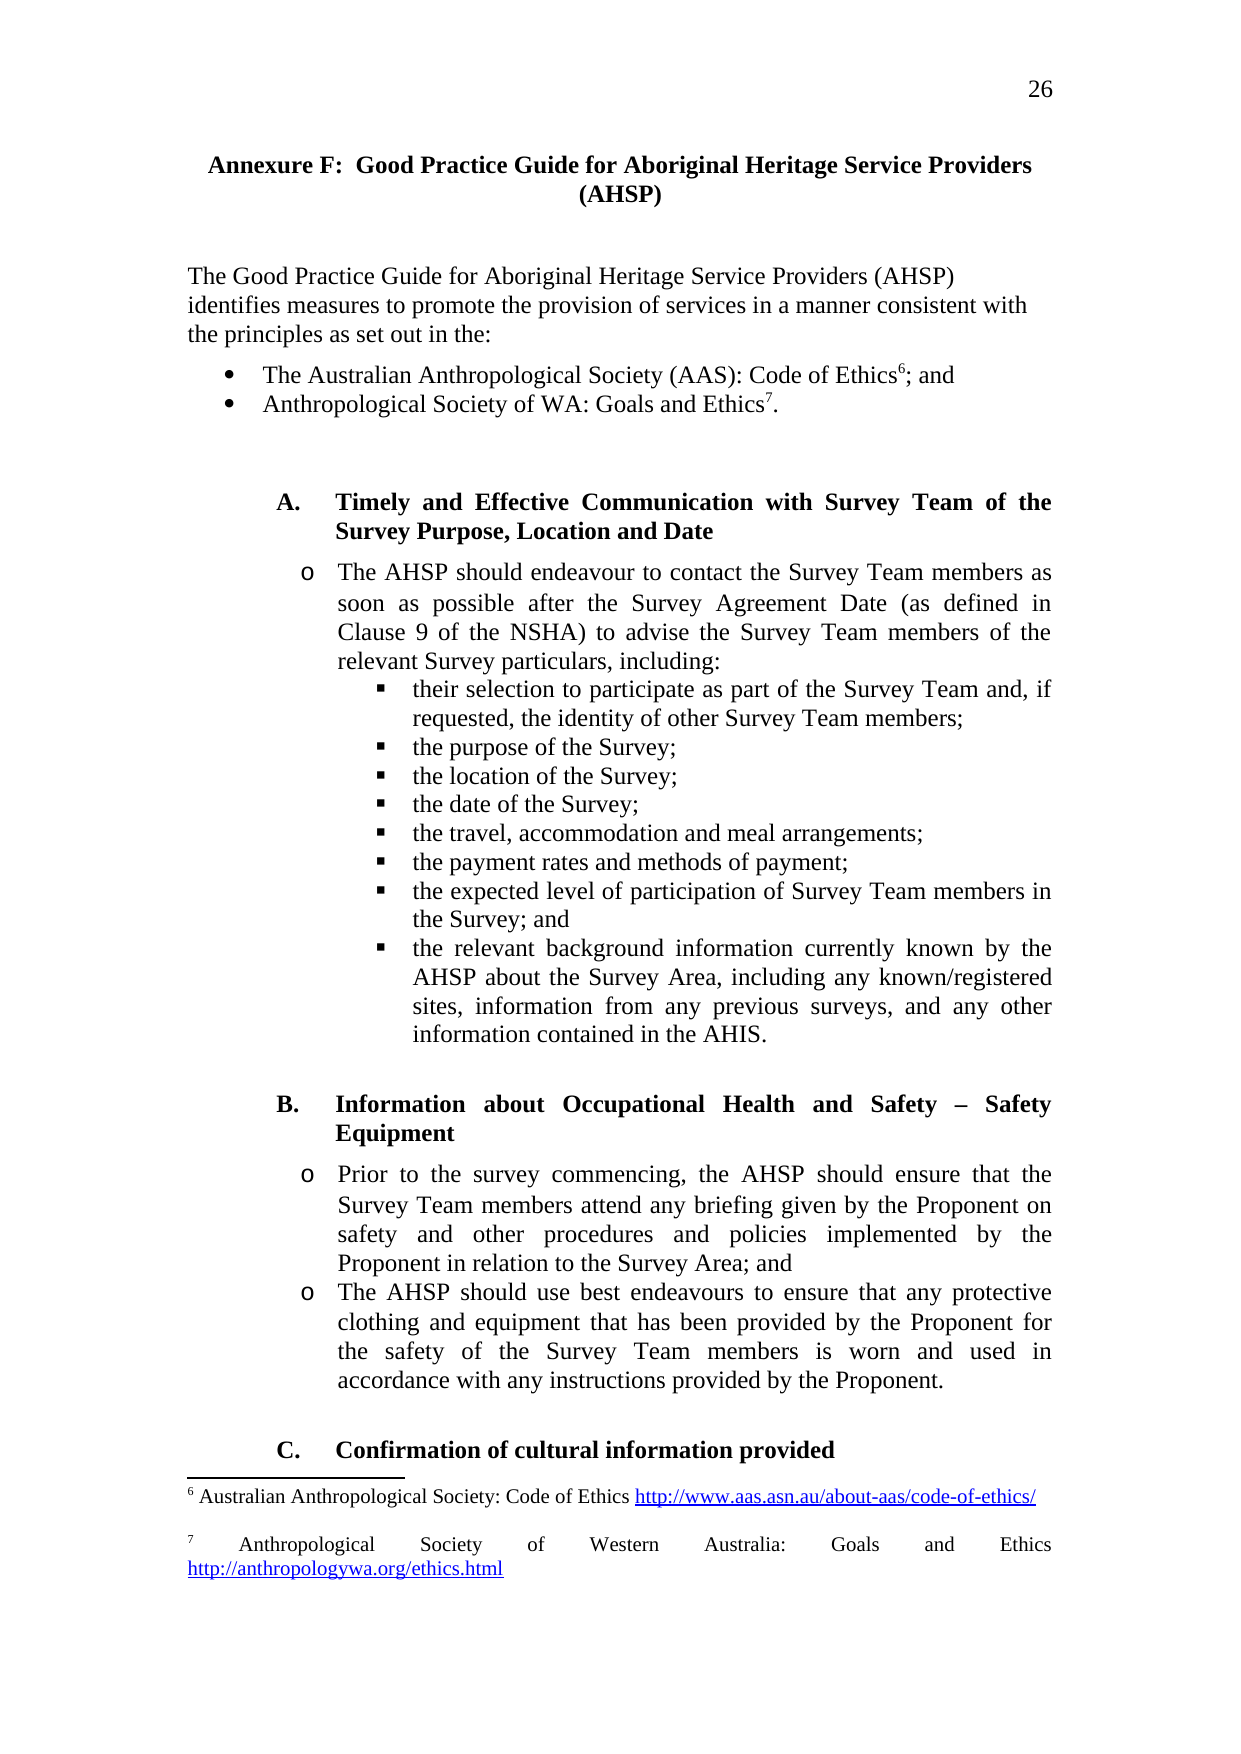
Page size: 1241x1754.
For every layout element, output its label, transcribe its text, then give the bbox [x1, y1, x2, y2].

list Prior to the survey commencing, the AHSP should ensure that the Survey Team members attend any briefing given by the Proponent on safety and other procedures and policies implemented by the Proponent in relation to the Survey Area; and [300, 1159, 1053, 1277]
list Anthropological Society of WA: Goals and Ethics. [225, 389, 1053, 417]
list the payment rates and methods of payment; [375, 847, 1053, 876]
list the date of the Survey; [375, 789, 1053, 818]
list The AHSP should use best endeavours to ensure that any protective clothing and equipment that has been provided by the Proponent for the safety of the Survey Team members is worn and used in accordance with any instructions provided by the Proponent. [300, 1277, 1053, 1394]
text B. Information about Occupational Health and Safety – Safety Equipment [276, 1089, 1053, 1147]
text Annexure F: Good Practice Guide for Aboriginal Heritage Service Providers (AHSP) [187, 150, 1053, 207]
list The Australian Anthropological Society (AAS): Code of Ethics; and [225, 360, 1053, 389]
list the relevant background information currently known by the AHSP about the Survey Area, including any known/registered sites, information from any previous surveys, and any other information contained in the AHIS. [375, 933, 1053, 1048]
list the purpose of the Survey; [375, 732, 1053, 761]
list their selection to participate as part of the Survey Team and, if requested, the identity of other Survey Team members; [375, 674, 1053, 732]
list The AHSP should endeavour to contact the Survey Team members as soon as possible after the Survey Agreement Date (as defined in Clause 9 of the NSHA) to advise the Survey Team members of the relevant Survey particulars, including: [300, 557, 1053, 674]
list the expected level of participation of Survey Team members in the Survey; and [375, 876, 1053, 933]
text The Good Practice Guide for Aboriginal Heritage Service Providers (AHSP) identifies measures to promote the provision of services in a manner consistent with the principles as set out in the: [187, 261, 1053, 347]
list the travel, accommodation and meal arrangements; [375, 818, 1053, 847]
text A. Timely and Effective Communication with Survey Team of the Survey Purpose, Location and Date [276, 487, 1053, 545]
list the location of the Survey; [375, 761, 1053, 789]
text C. Confirmation of cultural information provided [276, 1435, 1053, 1464]
